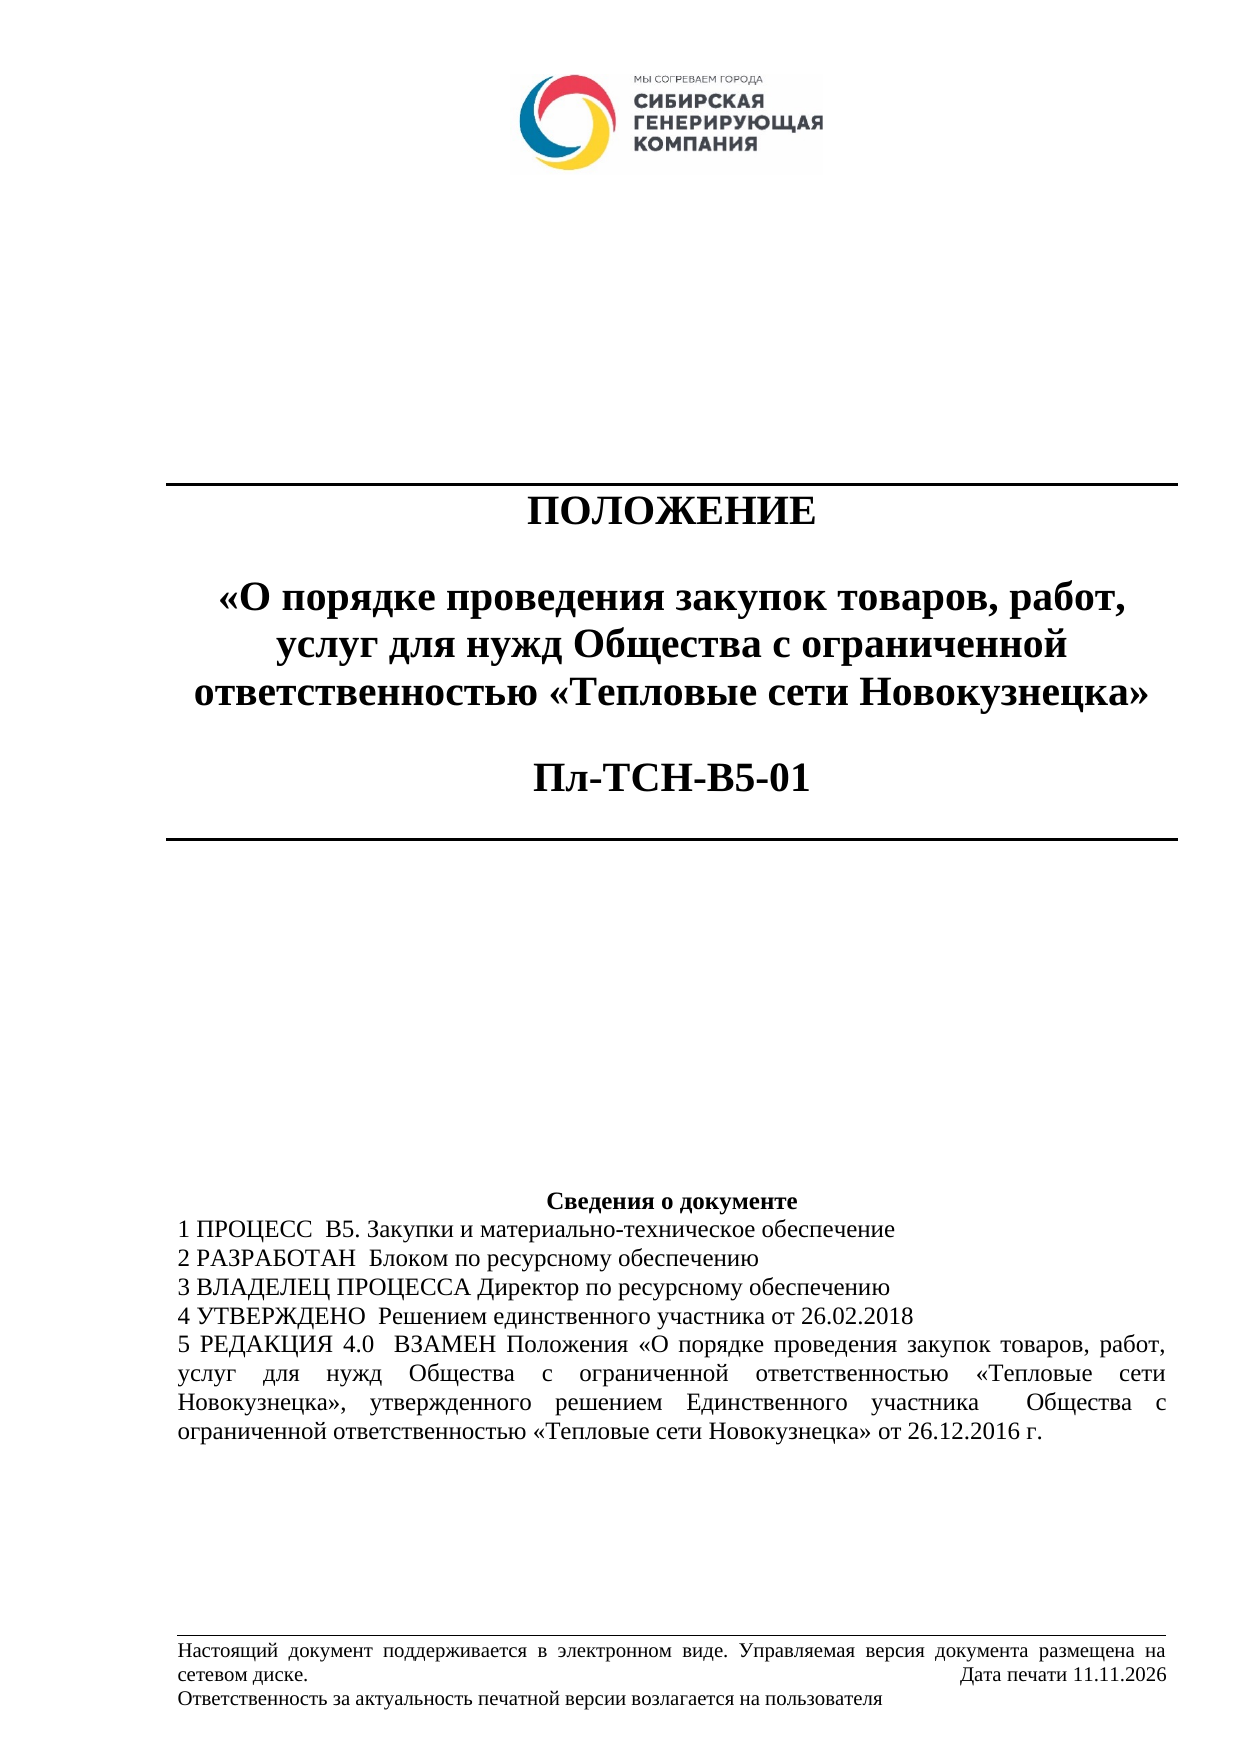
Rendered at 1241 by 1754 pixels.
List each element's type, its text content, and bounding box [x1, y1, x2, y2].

text 5 РЕДАКЦИЯ 4.0 ВЗАМЕН Положения «О порядке проведения закупок товаров, работ, услуг для нужд Общества с ограниченной ответственностью «Тепловые сети Новокузнецка», утвержденного решением Единственного участника Общества с ограниченной ответственностью «Тепловые сети Новокузнецка» от 26.12.2016 г. [177, 1329, 1166, 1444]
table_header ПОЛОЖЕНИЕ «О порядке проведения закупок товаров, работ, услуг для нужд Общества с ограниченной ответственностью «Тепловые сети Новокузнецка» Пл-ТСН-В5-01 [166, 486, 1178, 838]
text Сведения о документе [177, 1186, 1166, 1214]
text 2 РАЗРАБОТАН Блоком по ресурсному обеспечению [177, 1243, 1166, 1272]
picture [510, 74, 823, 175]
text 3 ВЛАДЕЛЕЦ ПРОЦЕССА Директор по ресурсному обеспечению [177, 1272, 1166, 1301]
text 1 ПРОЦЕСС В5. Закупки и материально-техническое обеспечение [177, 1214, 1166, 1243]
text 4 УТВЕРЖДЕНО Решением единственного участника от 26.02.2018 [177, 1301, 1166, 1329]
